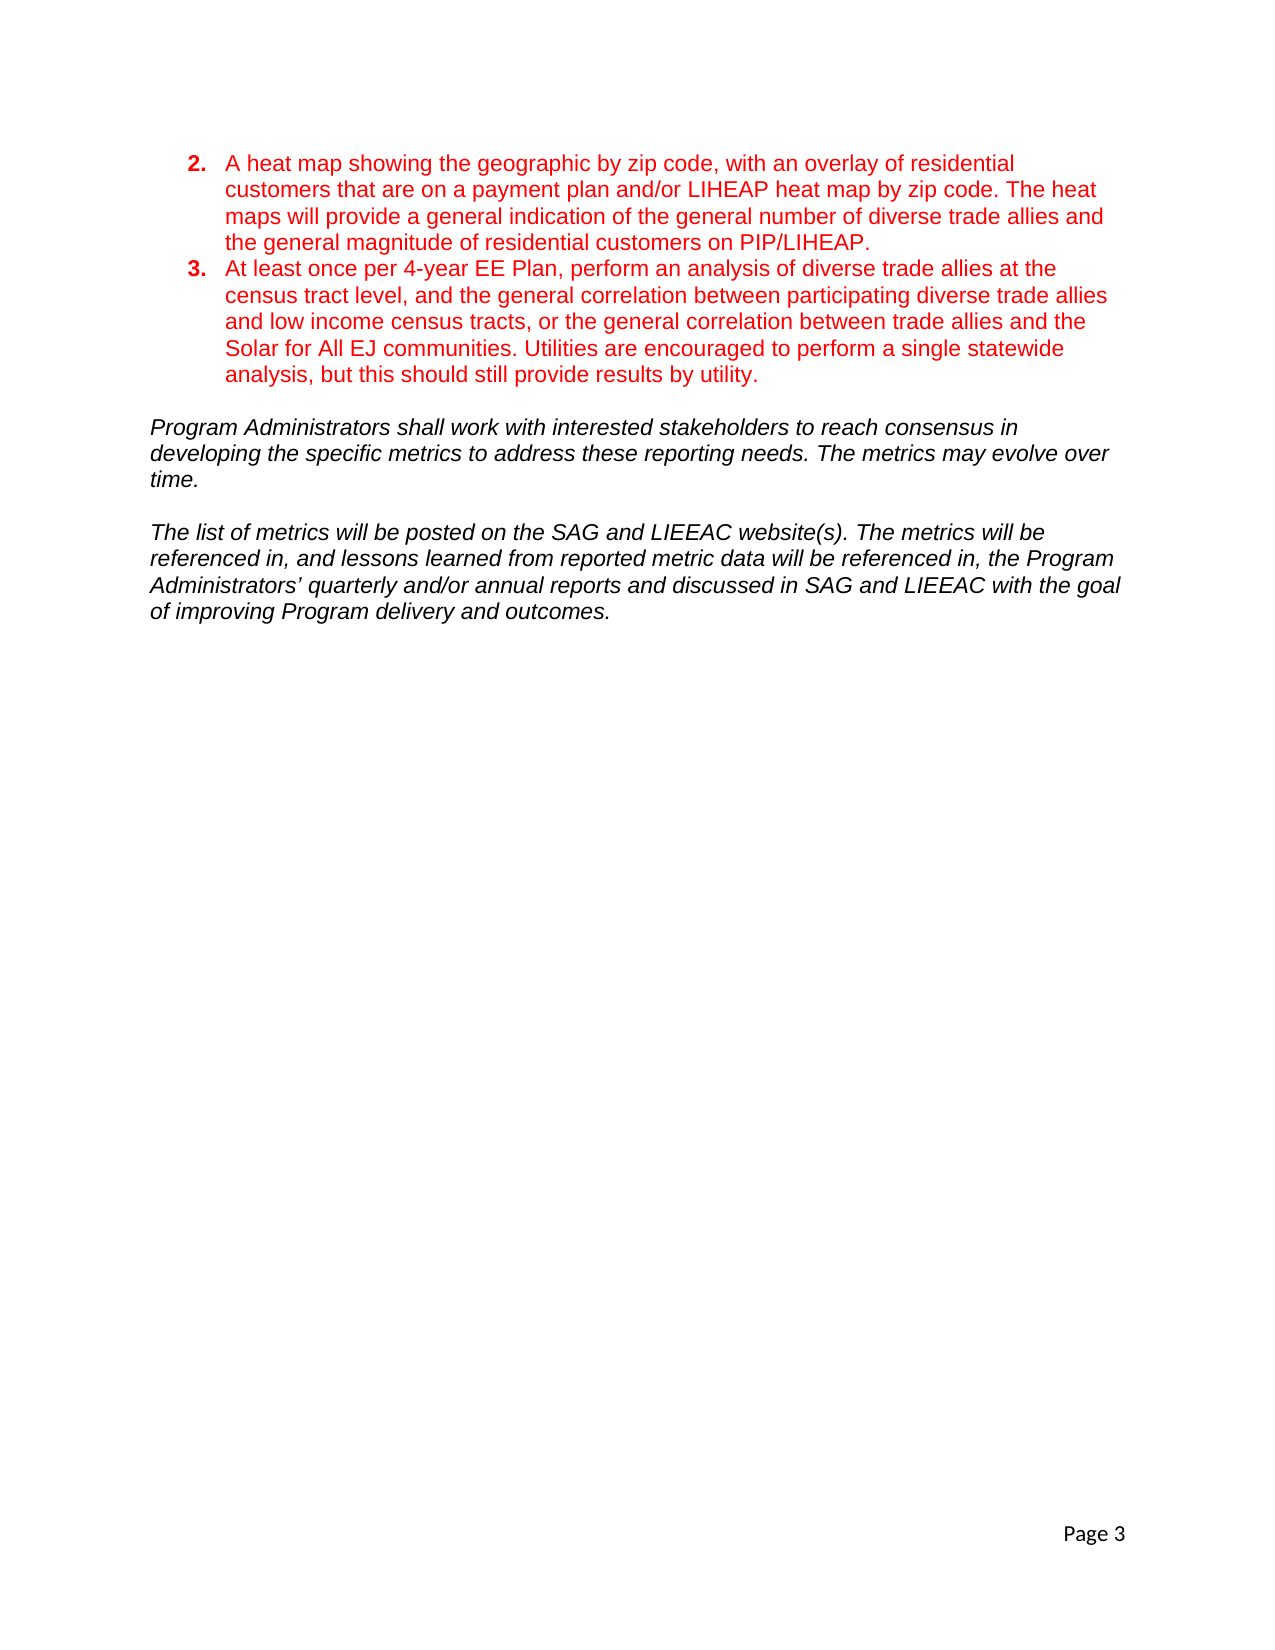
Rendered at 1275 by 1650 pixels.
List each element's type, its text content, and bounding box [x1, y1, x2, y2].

list A heat map showing the geographic by zip code, with an overlay of residential customers that are on a payment plan and/or LIHEAP heat map by zip code. The heat maps will provide a general indication of the general number of diverse trade allies and the general magnitude of residential customers on PIP/LIHEAP. [187, 150, 1125, 255]
text The list of metrics will be posted on the SAG and LIEEAC website(s). The metrics will be referenced in, and lessons learned from reported metric data will be referenced in, the Program Administrators’ quarterly and/or annual reports and discussed in SAG and LIEEAC with the goal of improving Program delivery and outcomes. [150, 519, 1125, 624]
text Program Administrators shall work with interested stakeholders to reach consensus in developing the specific metrics to address these reporting needs. The metrics may evolve over time. [150, 413, 1125, 493]
list At least once per 4-year EE Plan, perform an analysis of diverse trade allies at the census tract level, and the general correlation between participating diverse trade allies and low income census tracts, or the general correlation between trade allies and the Solar for All EJ communities. Utilities are encouraged to perform a single statewide analysis, but this should still provide results by utility. [187, 255, 1125, 387]
